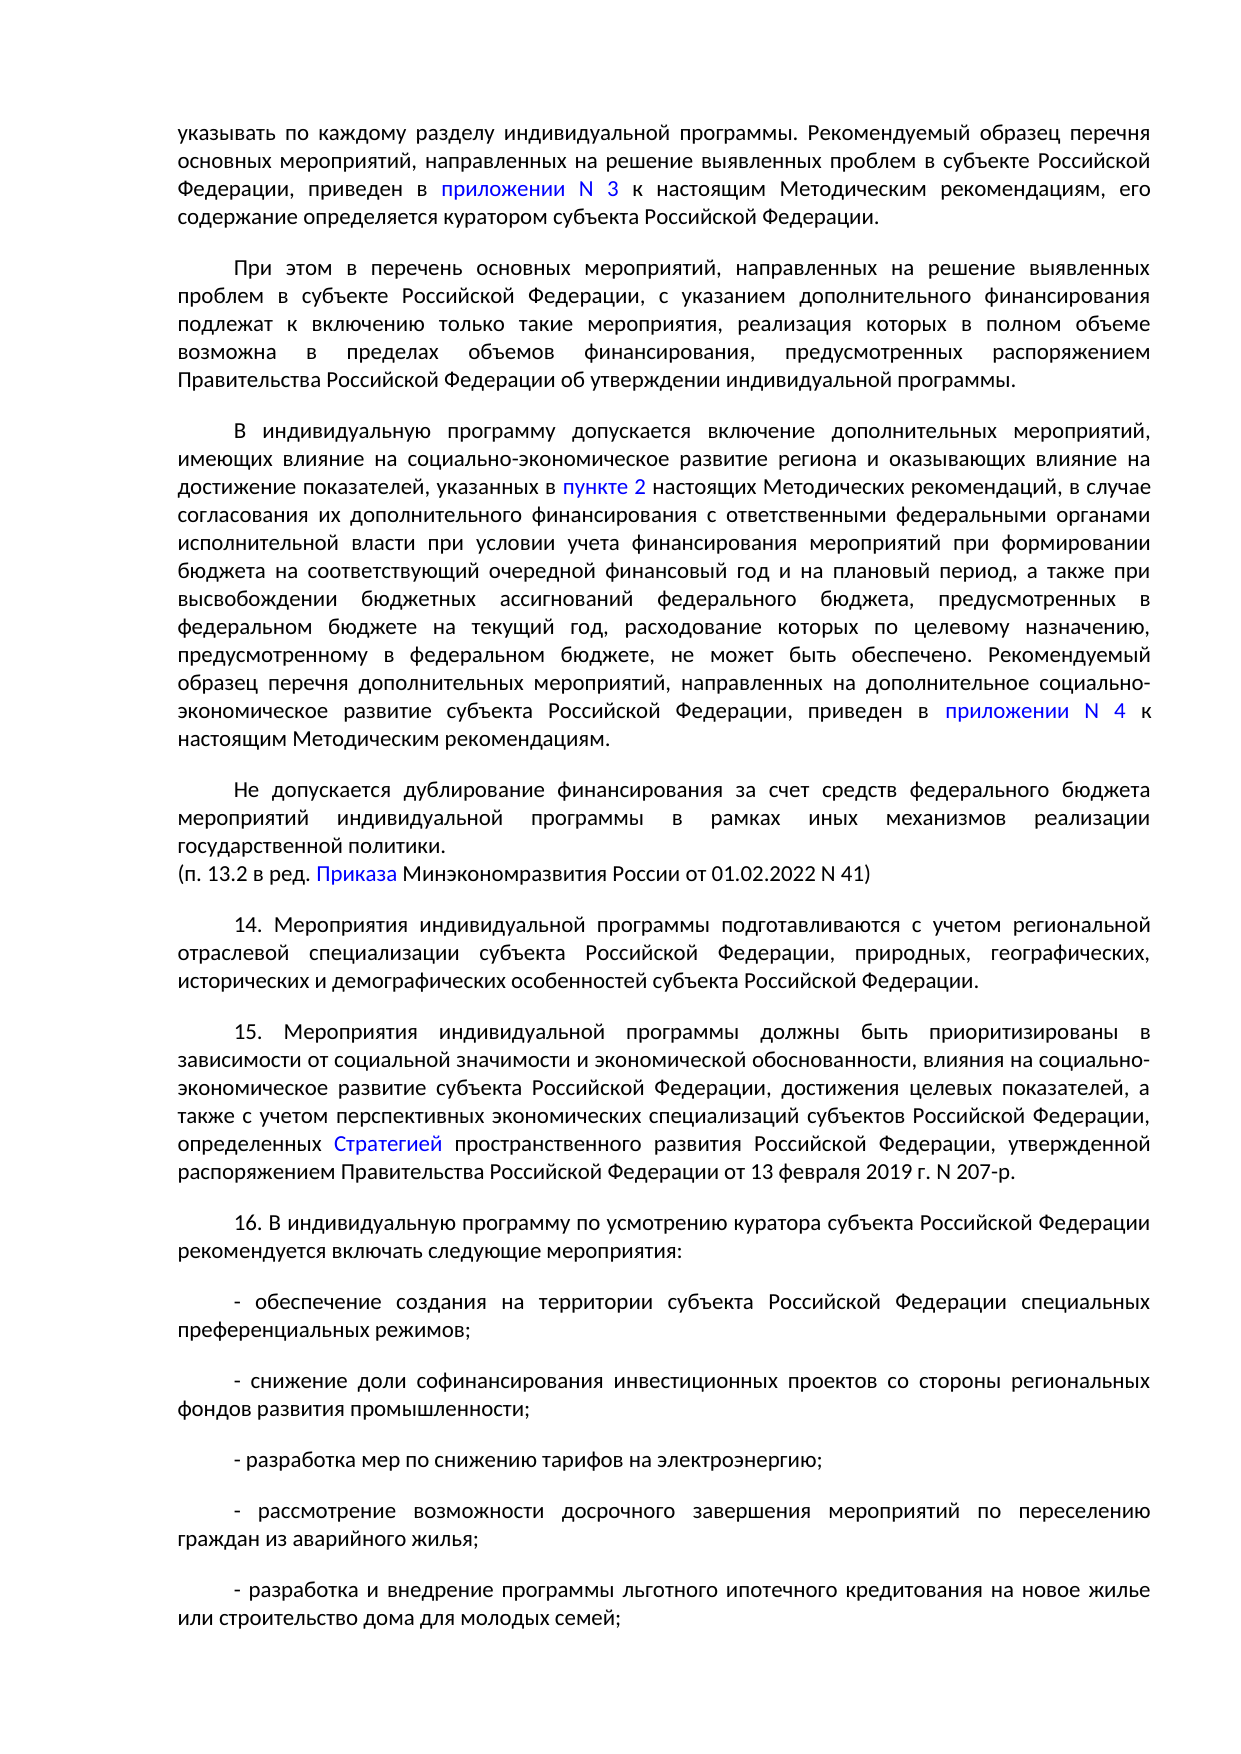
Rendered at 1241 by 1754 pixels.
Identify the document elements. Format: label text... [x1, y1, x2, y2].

text Не допускается дублирование финансирования за счет средств федерального бюджета мероприятий индивидуальной программы в рамках иных механизмов реализации государственной политики. [177, 775, 1152, 859]
text - снижение доли софинансирования инвестиционных проектов со стороны региональных фондов развития промышленности; [177, 1366, 1152, 1422]
text 16. В индивидуальную программу по усмотрению куратора субъекта Российской Федерации рекомендуется включать следующие мероприятия: [177, 1208, 1152, 1264]
text В индивидуальную программу допускается включение дополнительных мероприятий, имеющих влияние на социально-экономическое развитие региона и оказывающих влияние на достижение показателей, указанных в пункте 2 настоящих Методических рекомендаций, в случае согласования их дополнительного финансирования с ответственными федеральными органами исполнительной власти при условии учета финансирования мероприятий при формировании бюджета на соответствующий очередной финансовый год и на плановый период, а также при высвобождении бюджетных ассигнований федерального бюджета, предусмотренных в федеральном бюджете на текущий год, расходование которых по целевому назначению, предусмотренному в федеральном бюджете, не может быть обеспечено. Рекомендуемый образец перечня дополнительных мероприятий, направленных на дополнительное социально-экономическое развитие субъекта Российской Федерации, приведен в приложении N 4 к настоящим Методическим рекомендациям. [177, 416, 1152, 752]
text 15. Мероприятия индивидуальной программы должны быть приоритизированы в зависимости от социальной значимости и экономической обоснованности, влияния на социально-экономическое развитие субъекта Российской Федерации, достижения целевых показателей, а также с учетом перспективных экономических специализаций субъектов Российской Федерации, определенных Стратегией пространственного развития Российской Федерации, утвержденной распоряжением Правительства Российской Федерации от 13 февраля 2019 г. N 207-р. [177, 1017, 1152, 1185]
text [177, 118, 1152, 230]
text (п. 13.2 в ред. Приказа Минэкономразвития России от 01.02.2022 N 41) [177, 859, 1152, 887]
text - разработка и внедрение программы льготного ипотечного кредитования на новое жилье или строительство дома для молодых семей; [177, 1575, 1152, 1631]
text - разработка мер по снижению тарифов на электроэнергию; [177, 1445, 1152, 1473]
text 14. Мероприятия индивидуальной программы подготавливаются с учетом региональной отраслевой специализации субъекта Российской Федерации, природных, географических, исторических и демографических особенностей субъекта Российской Федерации. [177, 910, 1152, 994]
text При этом в перечень основных мероприятий, направленных на решение выявленных проблем в субъекте Российской Федерации, с указанием дополнительного финансирования подлежат к включению только такие мероприятия, реализация которых в полном объеме возможна в пределах объемов финансирования, предусмотренных распоряжением Правительства Российской Федерации об утверждении индивидуальной программы. [177, 253, 1152, 393]
text - рассмотрение возможности досрочного завершения мероприятий по переселению граждан из аварийного жилья; [177, 1496, 1152, 1552]
text - обеспечение создания на территории субъекта Российской Федерации специальных преференциальных режимов; [177, 1287, 1152, 1343]
